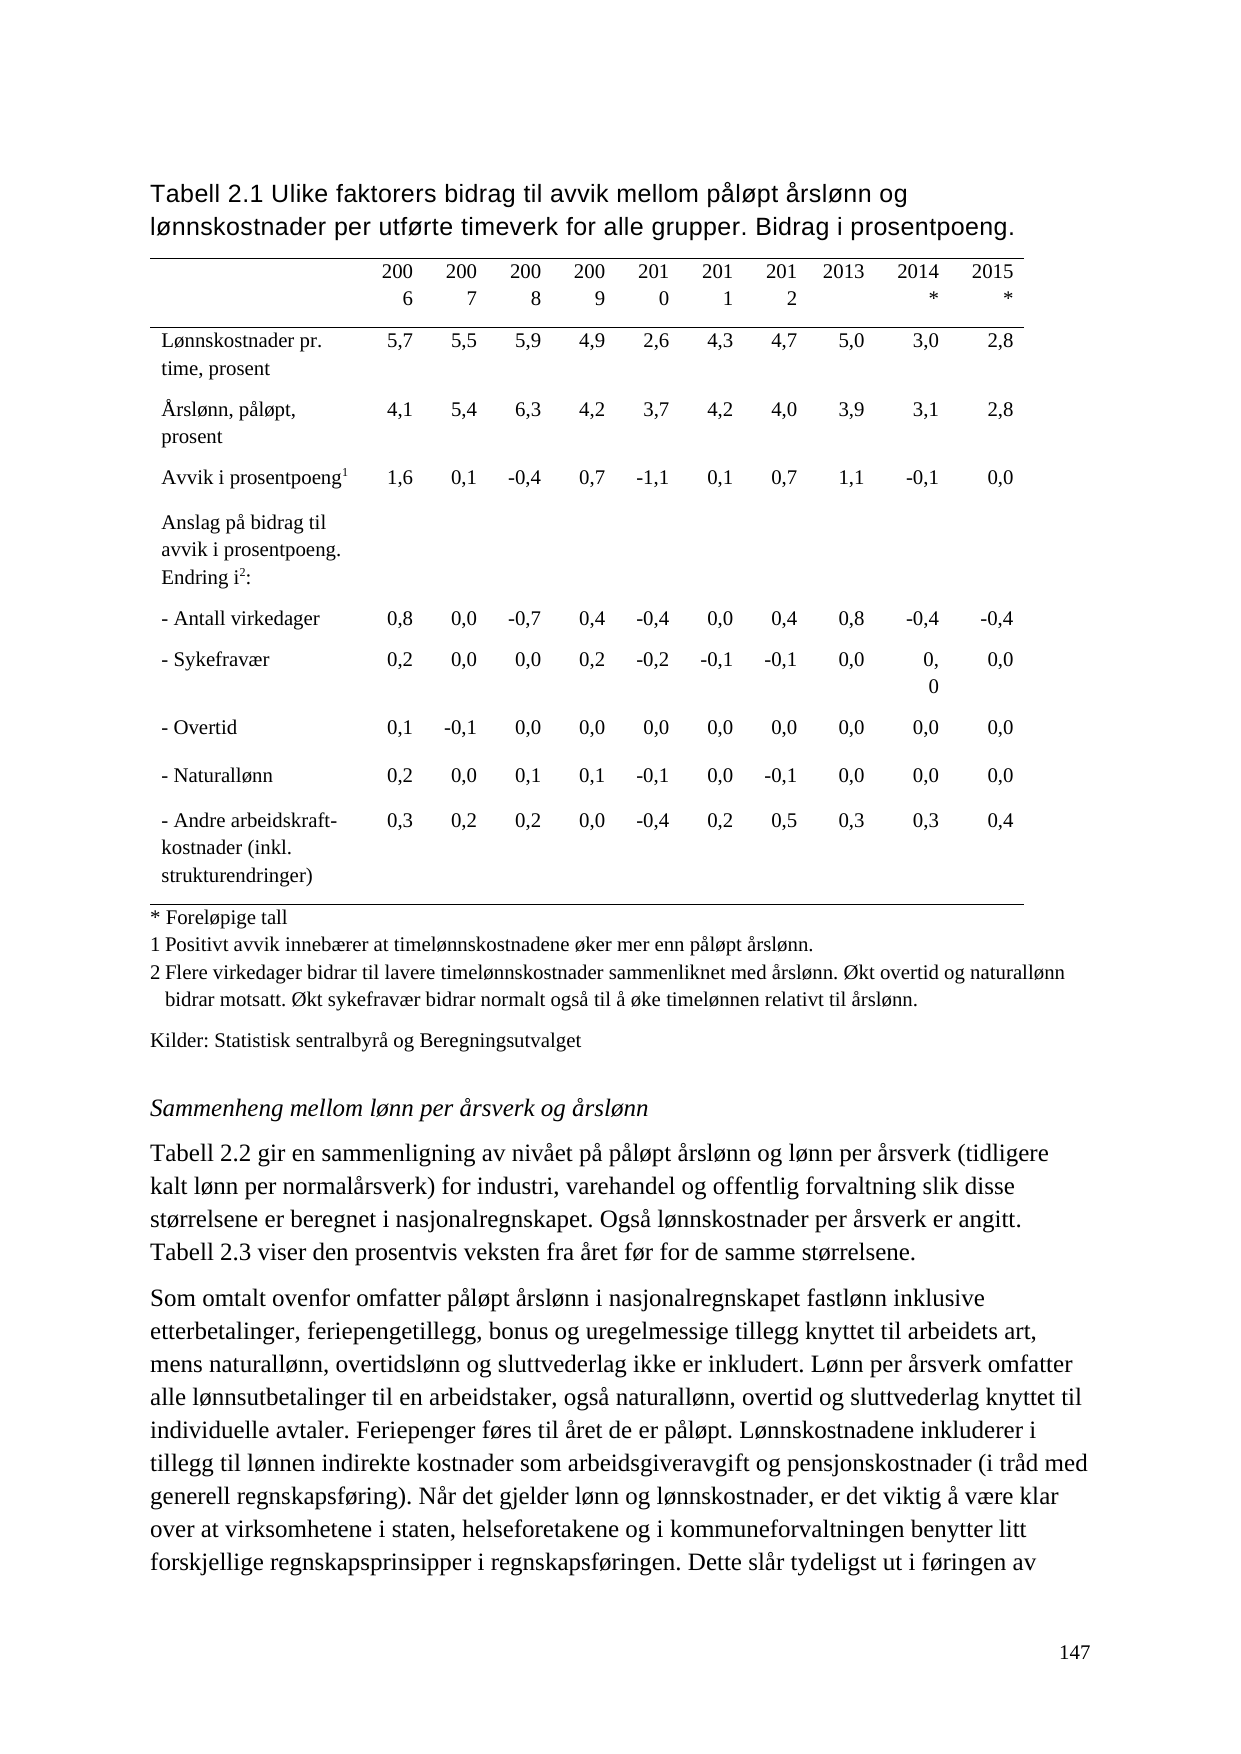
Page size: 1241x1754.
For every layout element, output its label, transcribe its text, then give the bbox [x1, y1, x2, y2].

list Tabell 2.1 Ulike faktorers bidrag til avvik mellom påløpt årslønn og lønnskostnader per utførte timeverk for alle grupper. Bidrag i prosentpoeng. [150, 179, 1090, 241]
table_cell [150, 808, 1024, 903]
text Tabell 2.2 gir en sammenligning av nivået på påløpt årslønn og lønn per årsverk (tidligere kalt lønn per normalårsverk) for industri, varehandel og offentlig forvaltning slik disse størrelsene er beregnet i nasjonalregnskapet. Også lønnskostnader per årsverk er angitt. Tabell 2.3 viser den prosentvis veksten fra året før for de samme størrelsene. [150, 1138, 1090, 1266]
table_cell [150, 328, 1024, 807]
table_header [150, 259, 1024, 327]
text Kilder: Statistisk sentralbyrå og Beregningsutvalget [150, 1027, 1090, 1052]
text Sammenheng mellom lønn per årsverk og årslønn [150, 1093, 1090, 1121]
text * Foreløpige tall [150, 904, 1090, 929]
list Flere virkedager bidrar til lavere timelønnskostnader sammenliknet med årslønn. Økt overtid og naturallønn bidrar motsatt. Økt sykefravær bidrar normalt også til å øke timelønnen relativt til årslønn. [150, 960, 1090, 1011]
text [150, 1283, 1090, 1576]
list Positivt avvik innebærer at timelønnskostnadene øker mer enn påløpt årslønn. [150, 932, 1090, 956]
